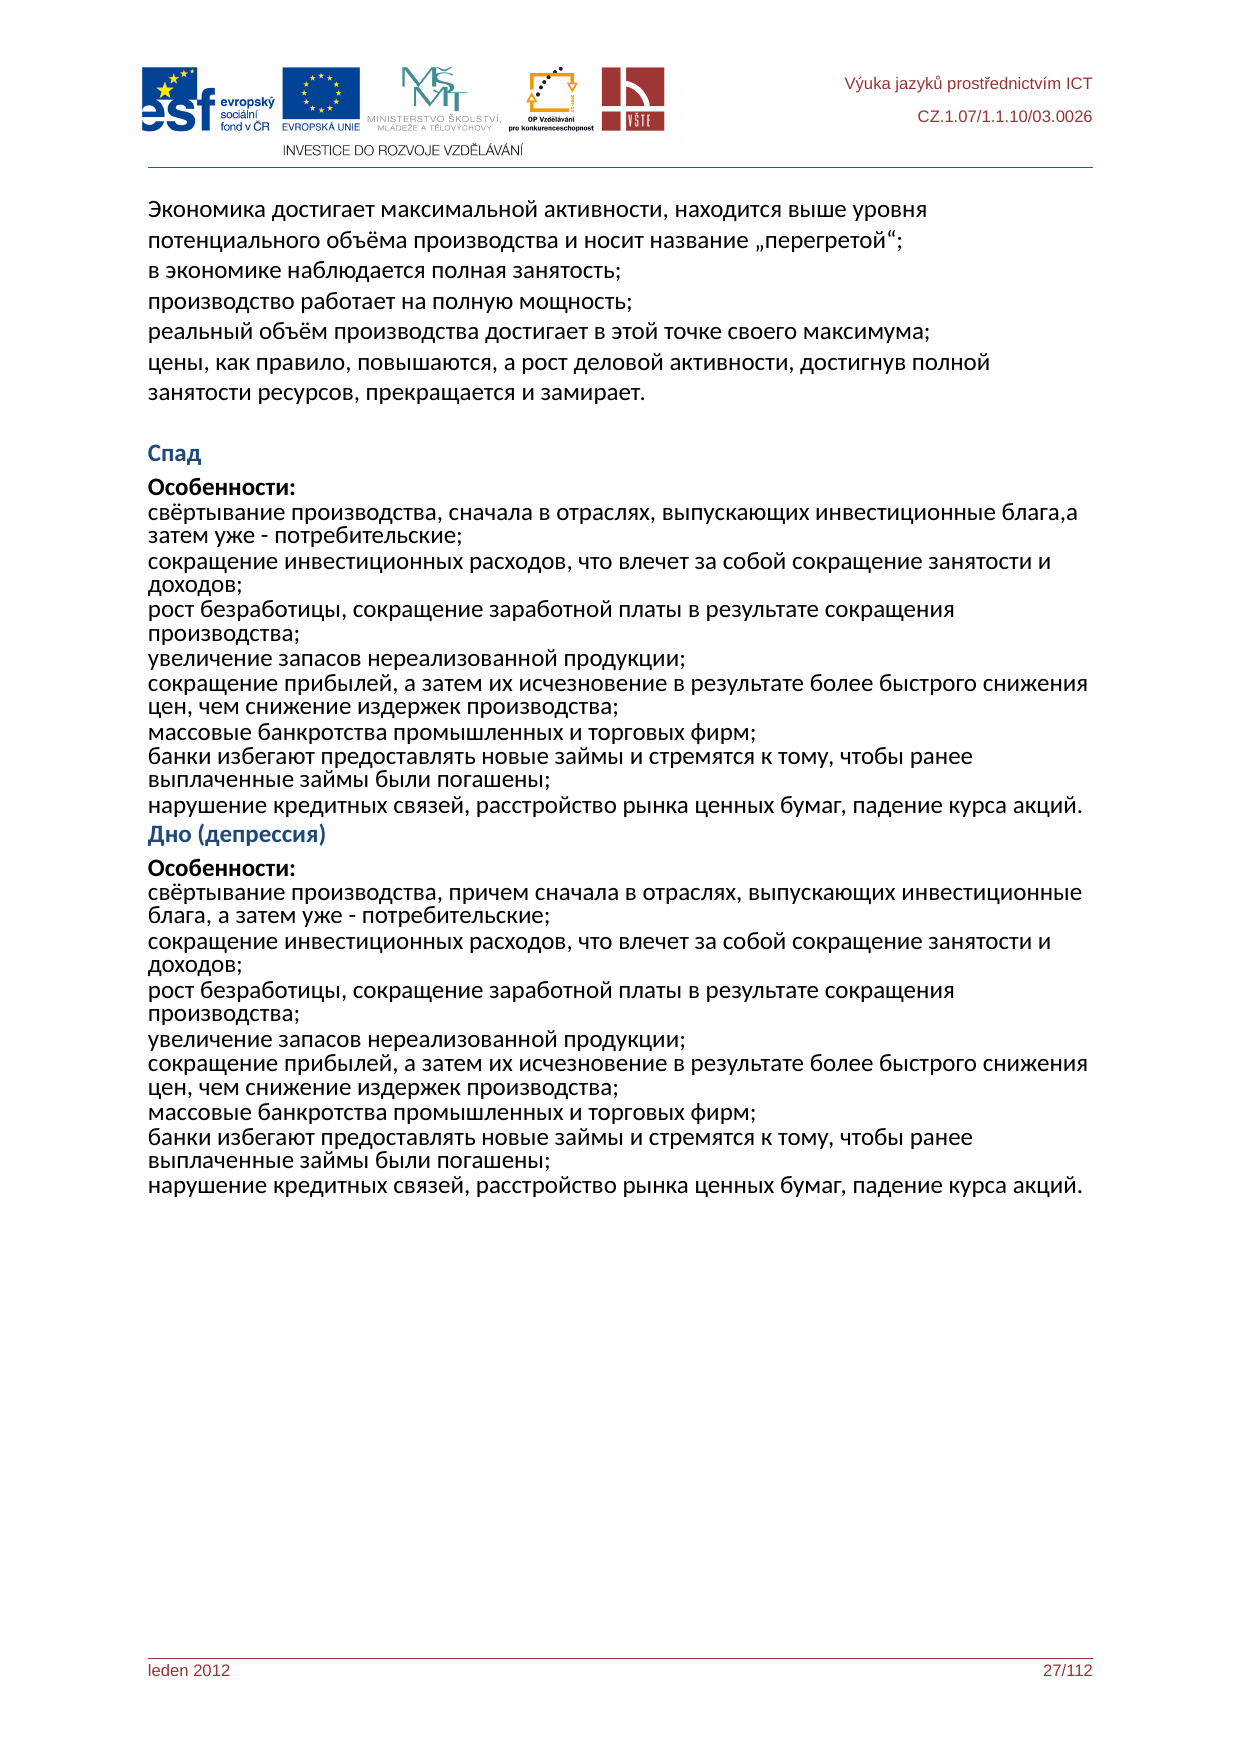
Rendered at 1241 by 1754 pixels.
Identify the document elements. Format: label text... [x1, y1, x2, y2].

text нарушение кредитных связей, расстройство рынка ценных бумаг, падение курса акций. [148, 794, 1093, 818]
text сокращение инвестиционных расходов, что влечет за собой сокращение занятости и доходов; [148, 549, 1093, 598]
text банки избегают предоставлять новые займы и стремятся к тому, чтобы ранее выплаченные займы были погашены; [148, 1126, 1093, 1174]
text увеличение запасов нереализованной продукции; [148, 647, 1093, 672]
picture [120, 65, 686, 160]
text реальный объём производства достигает в этой точке своего максимума; [148, 315, 1093, 346]
text сокращение инвестиционных расходов, что влечет за собой сокращение занятости и доходов; [148, 930, 1093, 979]
text нарушение кредитных связей, расстройство рынка ценных бумаг, падение курса акций. [148, 1174, 1093, 1199]
text Особенности: [148, 857, 1093, 881]
text Спад [148, 437, 1093, 468]
text увеличение запасов нереализованной продукции; [148, 1028, 1093, 1052]
text производство работает на полную мощность; [148, 285, 1093, 315]
text свёртывание производства, сначала в отраслях, выпускающих инвестиционные блага,а затем уже - потребительские; [148, 501, 1093, 549]
text сокращение прибылей, а затем их исчезновение в результате более быстрого снижения цен, чем снижение издержек производства; [148, 1052, 1093, 1101]
text банки избегают предоставлять новые займы и стремятся к тому, чтобы ранее выплаченные займы были погашены; [148, 745, 1093, 794]
text рост безработицы, сокращение заработной платы в результате сокращения производства; [148, 598, 1093, 647]
text Дно (депрессия) [148, 818, 1093, 849]
text свёртывание производства, причем сначала в отраслях, выпускающих инвестиционные блага, а затем уже - потребительские; [148, 881, 1093, 930]
text Особенности: [148, 476, 1093, 501]
text сокращение прибылей, а затем их исчезновение в результате более быстрого снижения цен, чем снижение издержек производства; [148, 672, 1093, 721]
text рост безработицы, сокращение заработной платы в результате сокращения производства; [148, 979, 1093, 1028]
text в экономике наблюдается полная занятость; [148, 254, 1093, 285]
text цены, как правило, повышаются, а рост деловой активности, достигнув полной занятости ресурсов, прекращается и замирает. [148, 346, 1093, 407]
text массовые банкротства промышленных и торговых фирм; [148, 721, 1093, 745]
text Экономика достигает максимальной активности, находится выше уровня потенциального объёма производства и носит название „перегретой“; [148, 193, 1093, 254]
text массовые банкротства промышленных и торговых фирм; [148, 1101, 1093, 1126]
